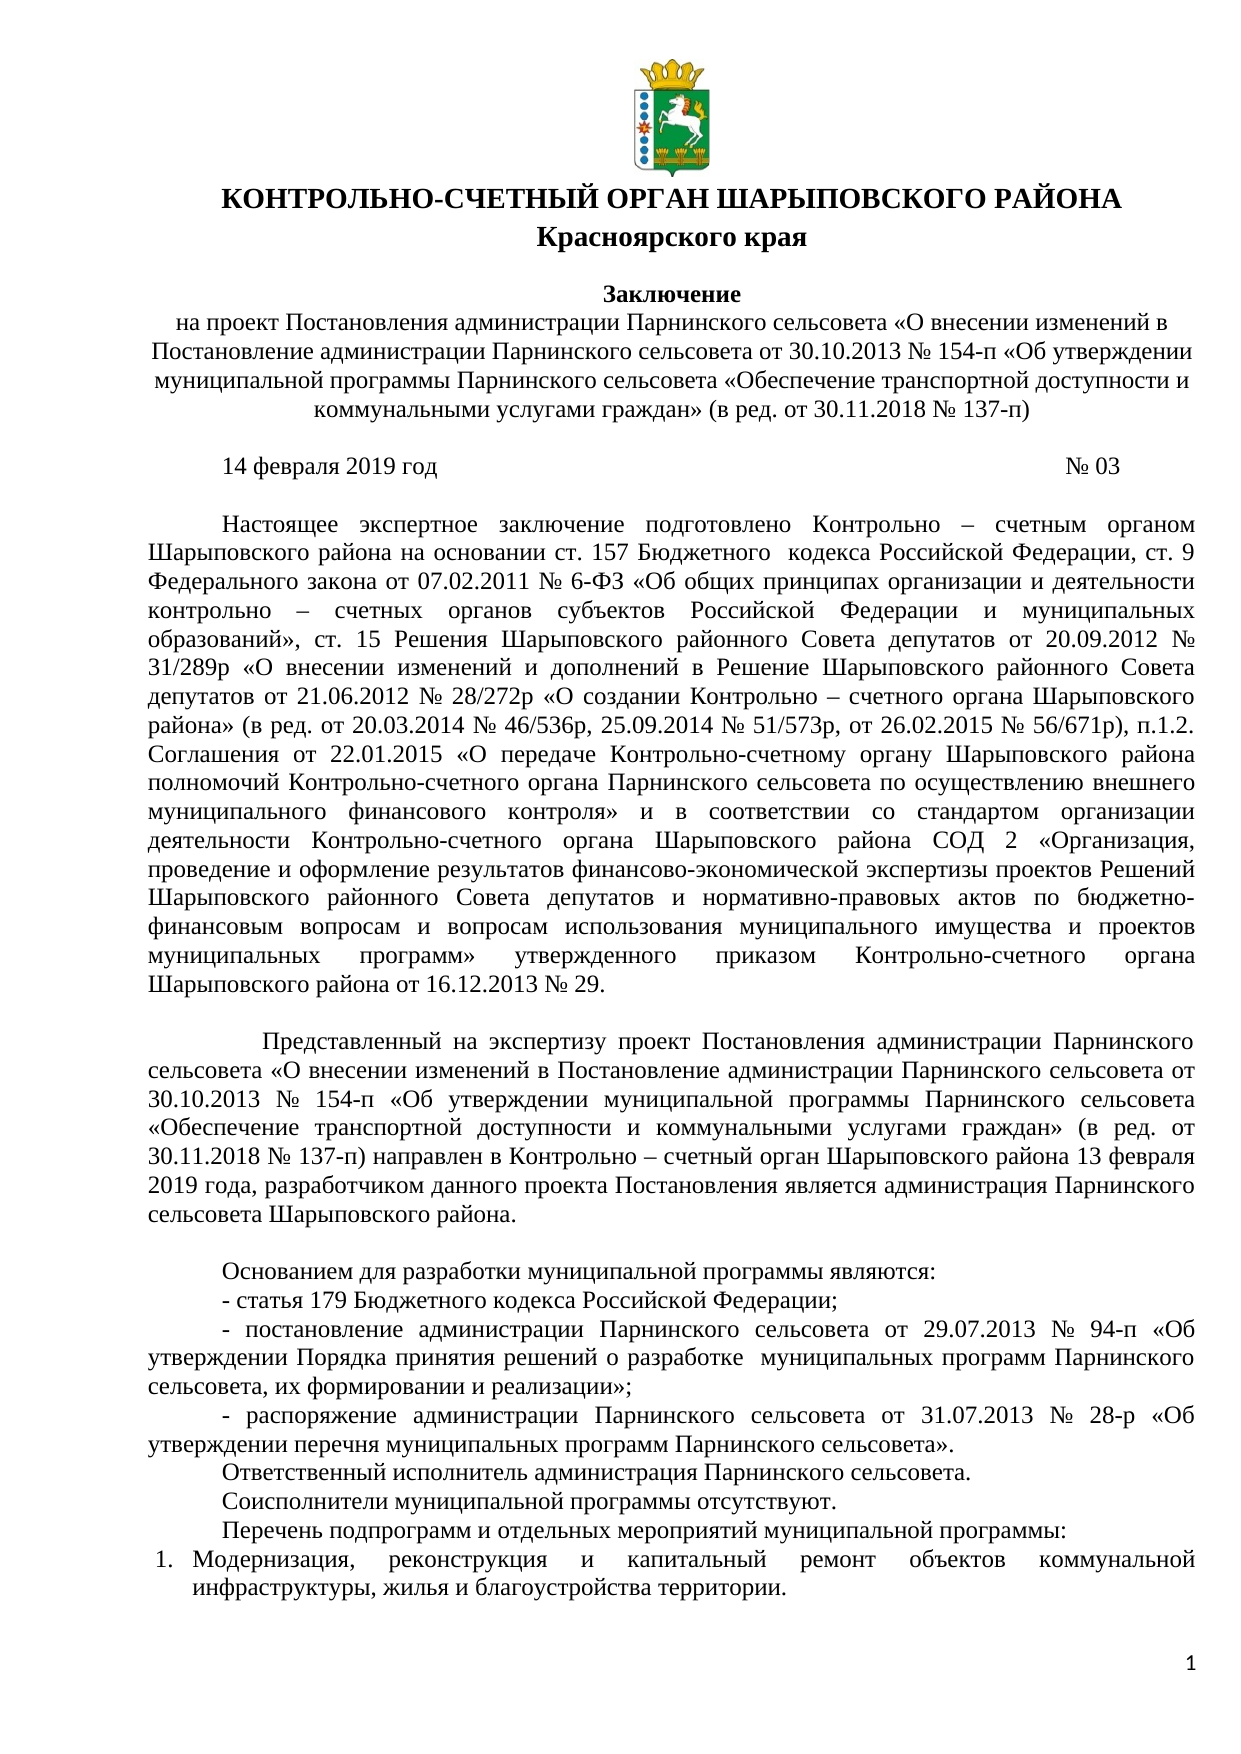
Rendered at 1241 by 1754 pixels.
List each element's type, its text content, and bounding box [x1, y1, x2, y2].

text - постановление администрации Парнинского сельсовета от 29.07.2013 № 94-п «Об утверждении Порядка принятия решений о разработке муниципальных программ Парнинского сельсовета, их формировании и реализации»; [148, 1314, 1196, 1400]
text Настоящее экспертное заключение подготовлено Контрольно – счетным органом Шарыповского района на основании ст. 157 Бюджетного кодекса Российской Федерации, ст. 9 Федерального закона от 07.02.2011 № 6-ФЗ «Об общих принципах организации и деятельности контрольно – счетных органов субъектов Российской Федерации и муниципальных образований», ст. 15 Решения Шарыповского районного Совета депутатов от 20.09.2012 № 31/289р «О внесении изменений и дополнений в Решение Шарыповского районного Совета депутатов от 21.06.2012 № 28/272р «О создании Контрольно – счетного органа Шарыповского района» (в ред. от 20.03.2014 № 46/536р, 25.09.2014 № 51/573р, от 26.02.2015 № 56/671р), п.1.2. Соглашения от 22.01.2015 «О передаче Контрольно-счетному органу Шарыповского района полномочий Контрольно-счетного органа Парнинского сельсовета по осуществлению внешнего муниципального финансового контроля» и в соответствии со стандартом организации деятельности Контрольно-счетного органа Шарыповского района СОД 2 «Организация, проведение и оформление результатов финансово-экономической экспертизы проектов Решений Шарыповского районного Совета депутатов и нормативно-правовых актов по бюджетно-финансовым вопросам и вопросам использования муниципального имущества и проектов муниципальных программ» утвержденного приказом Контрольно-счетного органа Шарыповского района от 16.12.2013 № 29. [148, 509, 1196, 997]
text Основанием для разработки муниципальной программы являются: [148, 1256, 1196, 1285]
text 14 февраля 2019 год № 03 [148, 451, 1196, 480]
picture [634, 59, 710, 177]
text - распоряжение администрации Парнинского сельсовета от 31.07.2013 № 28-р «Об утверждении перечня муниципальных программ Парнинского сельсовета». [148, 1400, 1196, 1457]
text Перечень подпрограмм и отдельных мероприятий муниципальной программы: [148, 1515, 1196, 1544]
list Модернизация, реконструкция и капитальный ремонт объектов коммунальной инфраструктуры, жилья и благоустройства территории. [154, 1544, 1196, 1601]
text - статья 179 Бюджетного кодекса Российской Федерации; [148, 1285, 1196, 1314]
text Красноярского края [148, 219, 1196, 253]
text на проект Постановления администрации Парнинского сельсовета «О внесении изменений в Постановление администрации Парнинского сельсовета от 30.10.2013 № 154-п «Об утверждении муниципальной программы Парнинского сельсовета «Обеспечение транспортной доступности и коммунальными услугами граждан» (в ред. от 30.11.2018 № 137-п) [148, 307, 1196, 422]
text Представленный на экспертизу проект Постановления администрации Парнинского сельсовета «О внесении изменений в Постановление администрации Парнинского сельсовета от 30.10.2013 № 154-п «Об утверждении муниципальной программы Парнинского сельсовета «Обеспечение транспортной доступности и коммунальными услугами граждан» (в ред. от 30.11.2018 № 137-п) направлен в Контрольно – счетный орган Шарыповского района 13 февраля 2019 года, разработчиком данного проекта Постановления является администрация Парнинского сельсовета Шарыповского района. [148, 1026, 1196, 1227]
text Ответственный исполнитель администрация Парнинского сельсовета. [148, 1457, 1196, 1486]
text КОНТРОЛЬНО-СЧЕТНЫЙ ОРГАН ШАРЫПОВСКОГО РАЙОНА [148, 181, 1196, 214]
text Заключение [148, 279, 1196, 307]
text Соисполнители муниципальной программы отсутствуют. [148, 1486, 1196, 1515]
